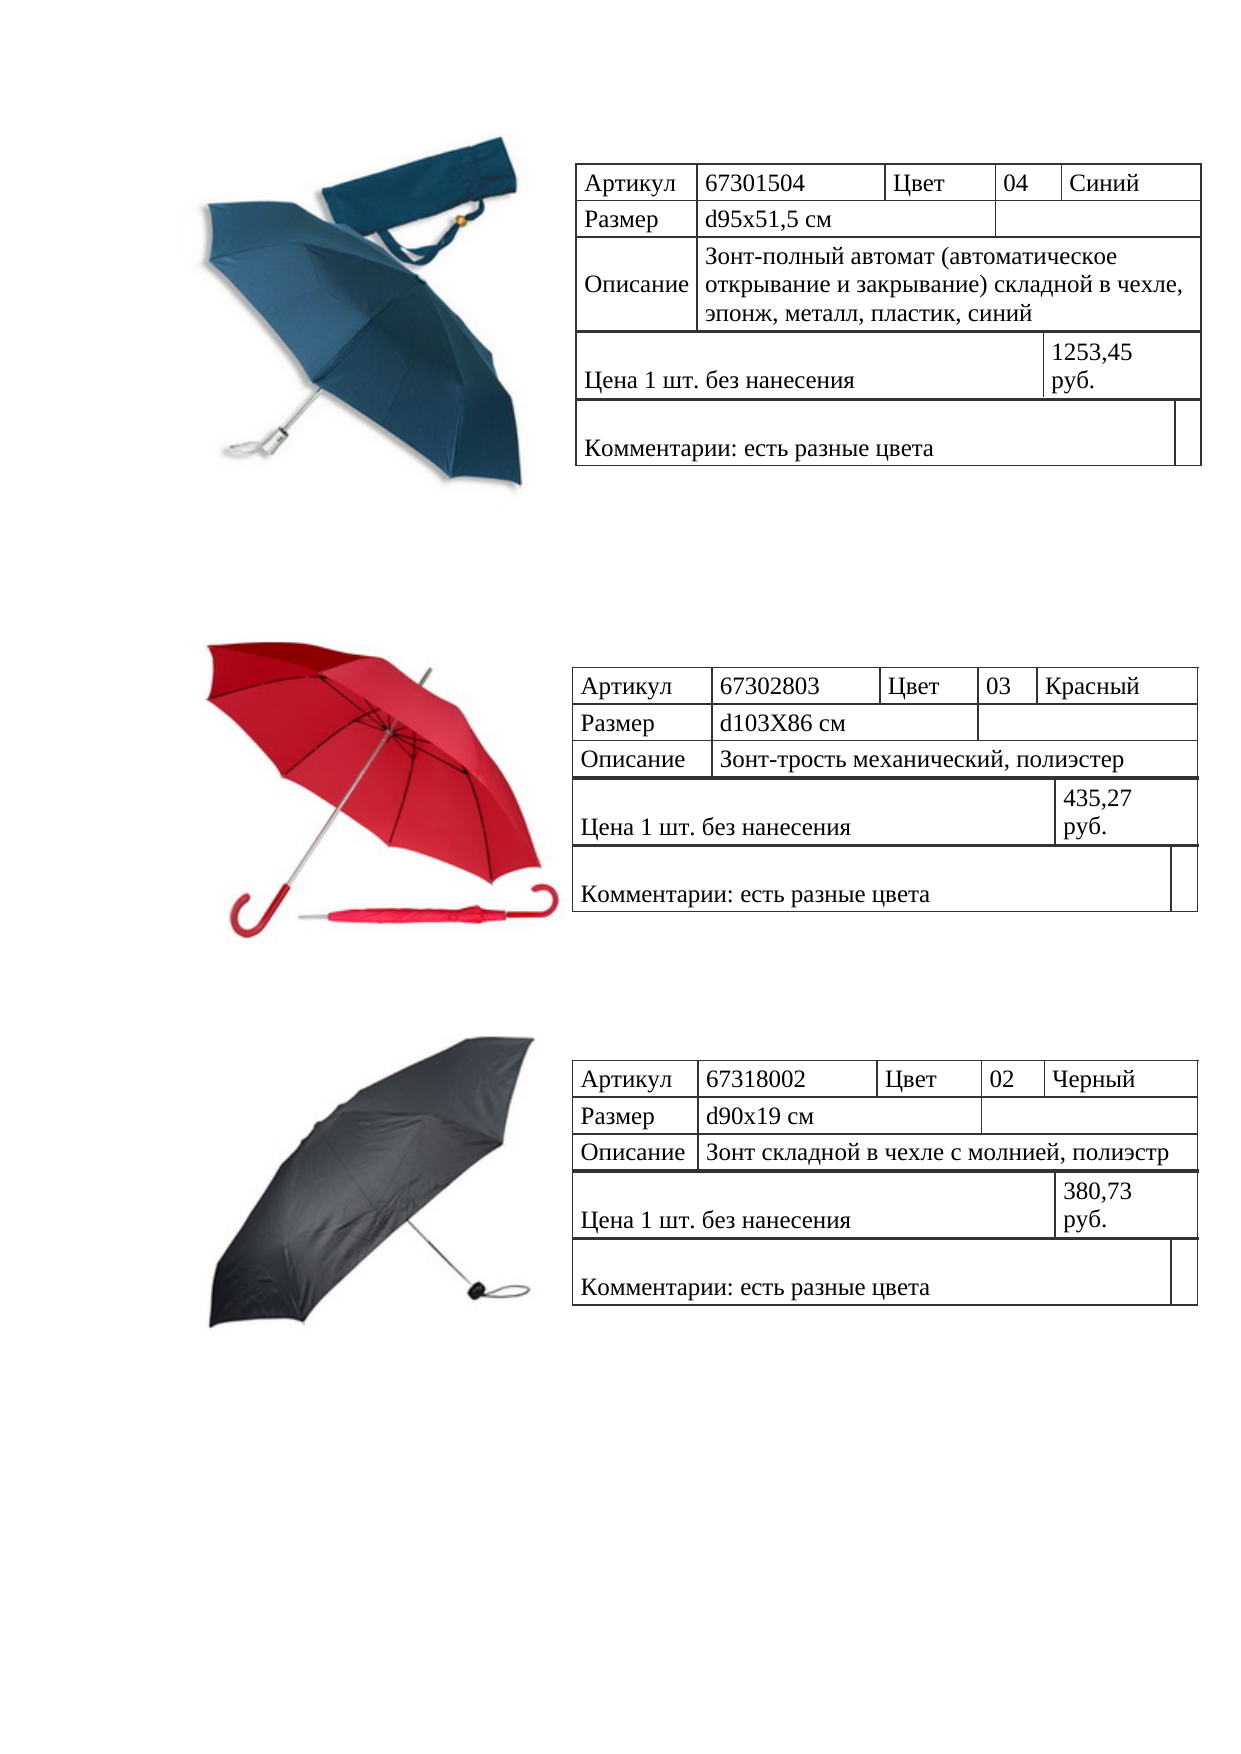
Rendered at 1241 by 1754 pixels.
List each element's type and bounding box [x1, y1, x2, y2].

table_cell [570, 986, 1199, 1379]
picture [177, 594, 568, 985]
table_header [574, 118, 1208, 511]
table_header [570, 593, 1199, 986]
table_header [176, 118, 574, 511]
picture [177, 119, 548, 510]
picture [177, 987, 568, 1378]
